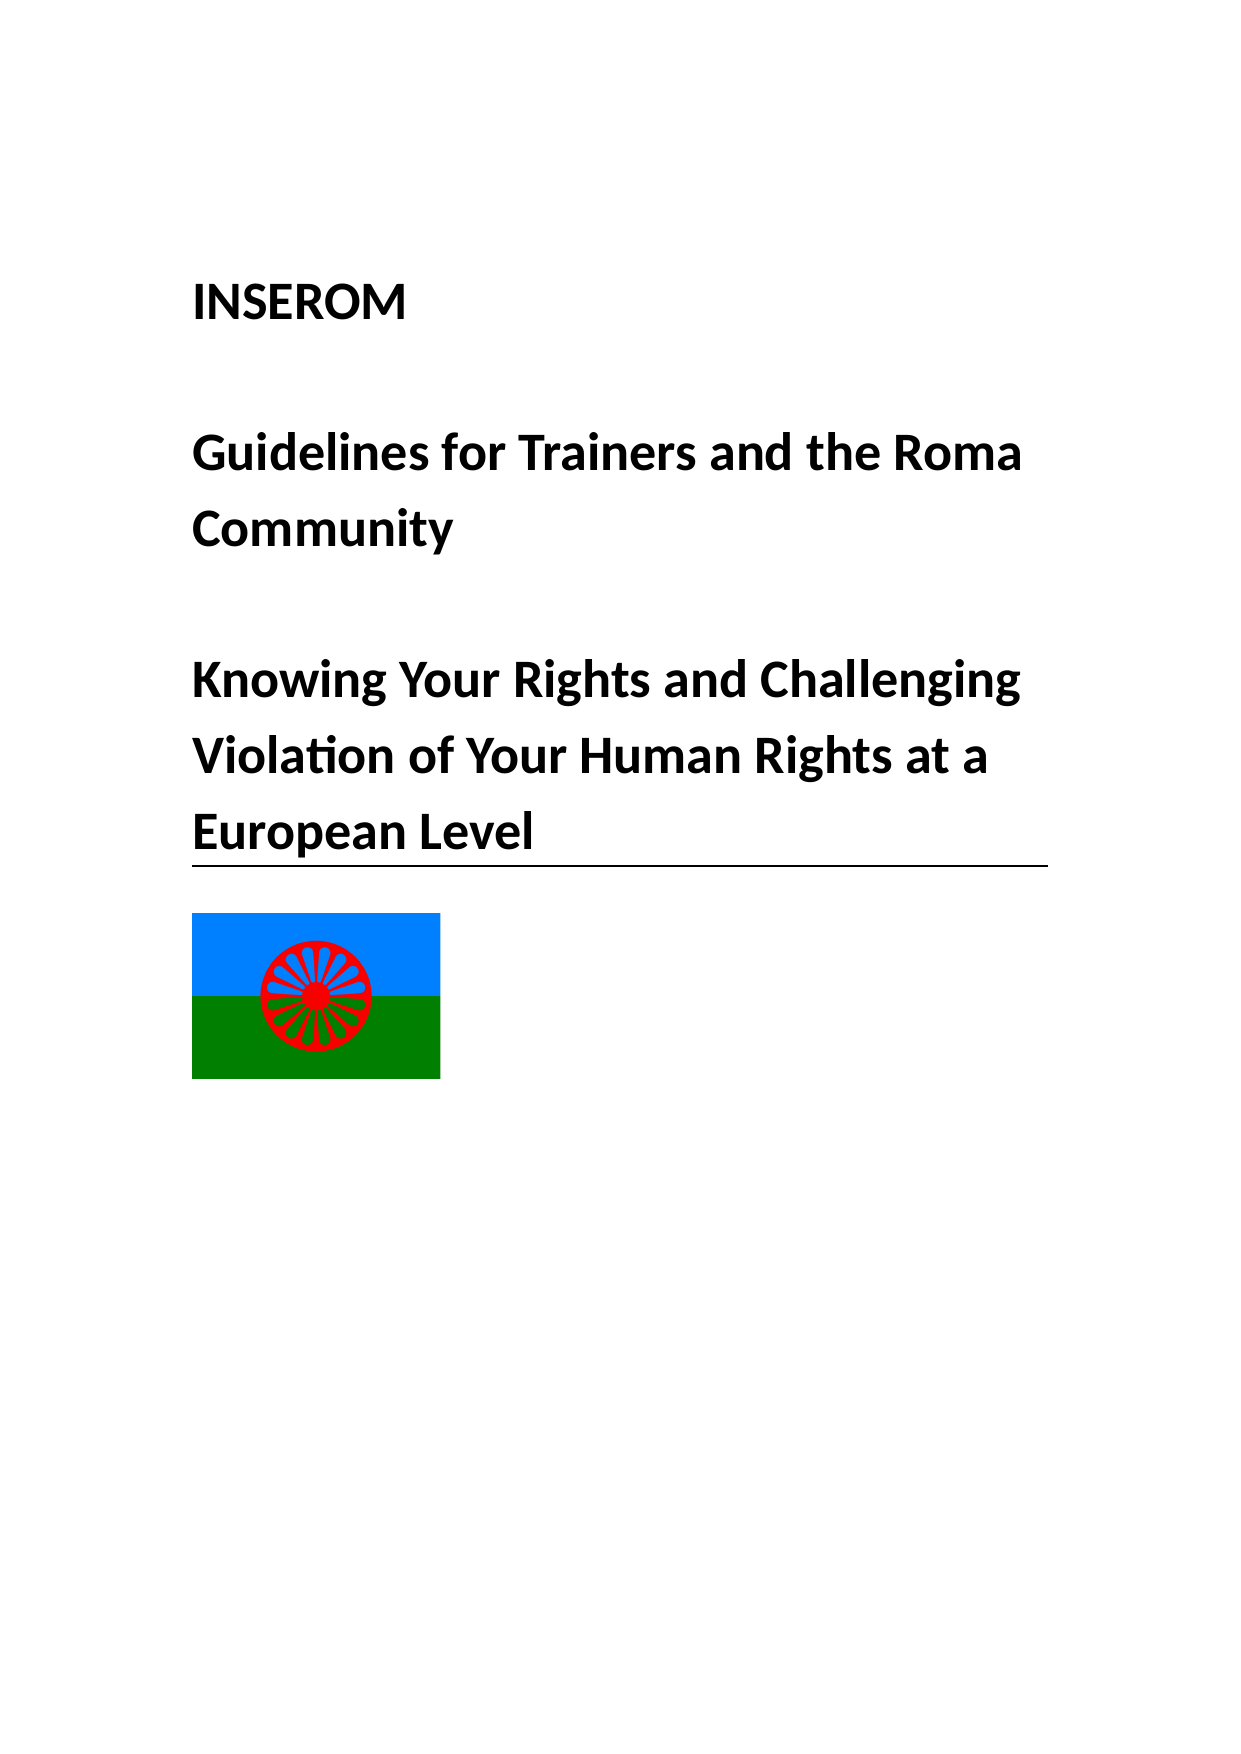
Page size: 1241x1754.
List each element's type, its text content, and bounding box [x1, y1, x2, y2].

picture [192, 913, 441, 1079]
title Knowing Your Rights and Challenging Violation of Your Human Rights at a European Level [192, 645, 1048, 865]
title INSEROM [192, 267, 1048, 333]
title Guidelines for Trainers and the Roma Community [192, 418, 1048, 560]
